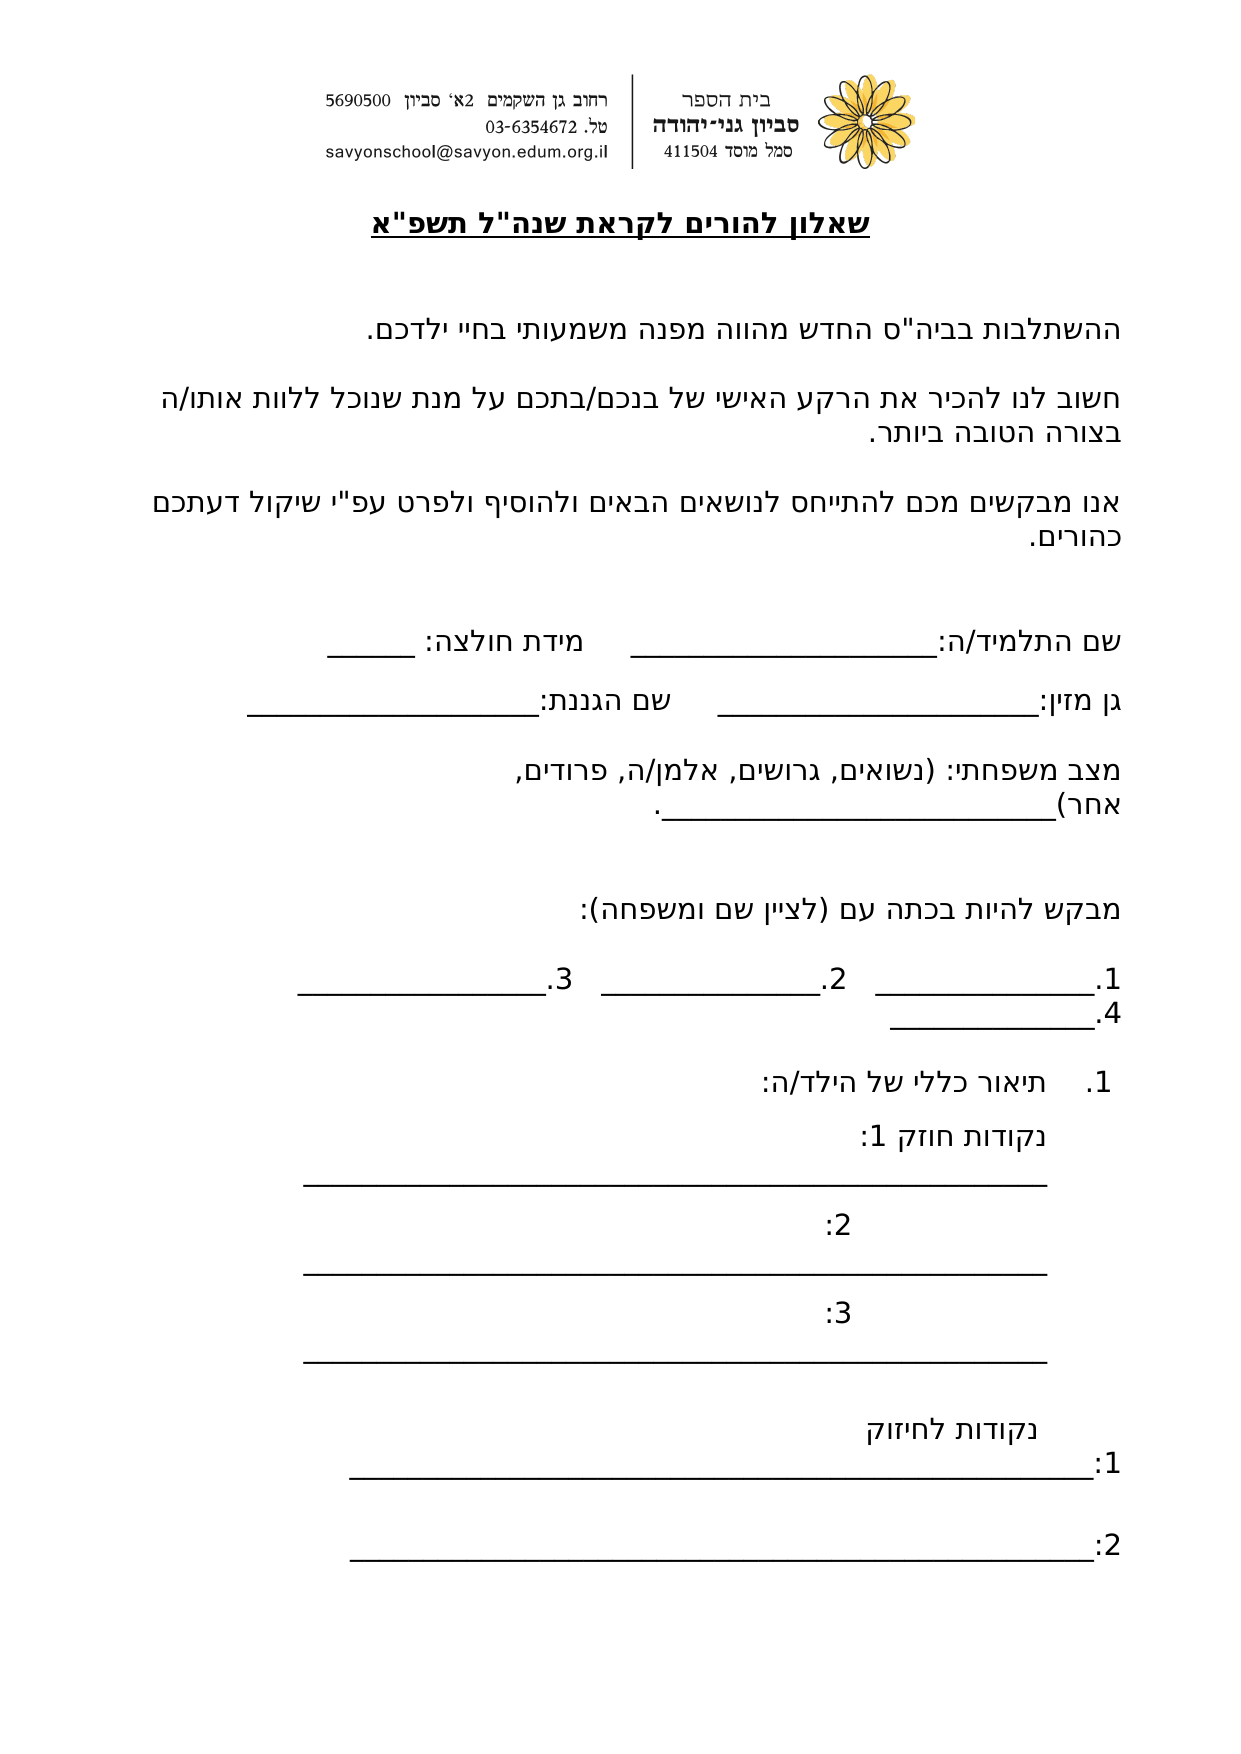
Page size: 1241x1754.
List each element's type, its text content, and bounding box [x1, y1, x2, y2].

list נקודות חוזק 1: ___________________________________________________ [118, 1120, 1047, 1188]
text אנו מבקשים מכם להתייחס לנושאים הבאים ולהוסיף ולפרט עפ"י שיקול דעתכם כהורים. [118, 485, 1122, 553]
picture [325, 73, 916, 169]
text שם התלמיד/ה:_____________________ מידת חולצה: ______ [118, 624, 1122, 658]
text 1._______________ 2._______________ 3._________________ 4.______________ [59, 962, 1122, 1030]
text חשוב לנו להכיר את הרקע האישי של בנכם/בתכם על מנת שנוכל ללוות אותו/ה בצורה הטובה ביותר. [118, 382, 1122, 449]
list 3: ___________________________________________________ [118, 1296, 1047, 1364]
list 2: ___________________________________________________ [118, 1208, 1047, 1276]
text ההשתלבות בביה"ס החדש מהווה מפנה משמעותי בחיי ילדכם. [118, 312, 1122, 346]
text 2:___________________________________________________ [118, 1501, 1122, 1563]
text נקודות לחיזוק 1:___________________________________________________ [118, 1412, 1122, 1480]
text מבקש להיות בכתה עם (לציין שם ומשפחה): [118, 892, 1122, 926]
text מצב משפחתי: (נשואים, גרושים, אלמן/ה, פרודים, אחר)___________________________. [118, 753, 1122, 821]
list תיאור כללי של הילד/ה: [118, 1066, 1085, 1099]
text שאלון להורים לקראת שנה"ל תשפ"א [118, 207, 1122, 241]
text גן מזין:______________________ שם הגננת:____________________ [118, 684, 1122, 718]
